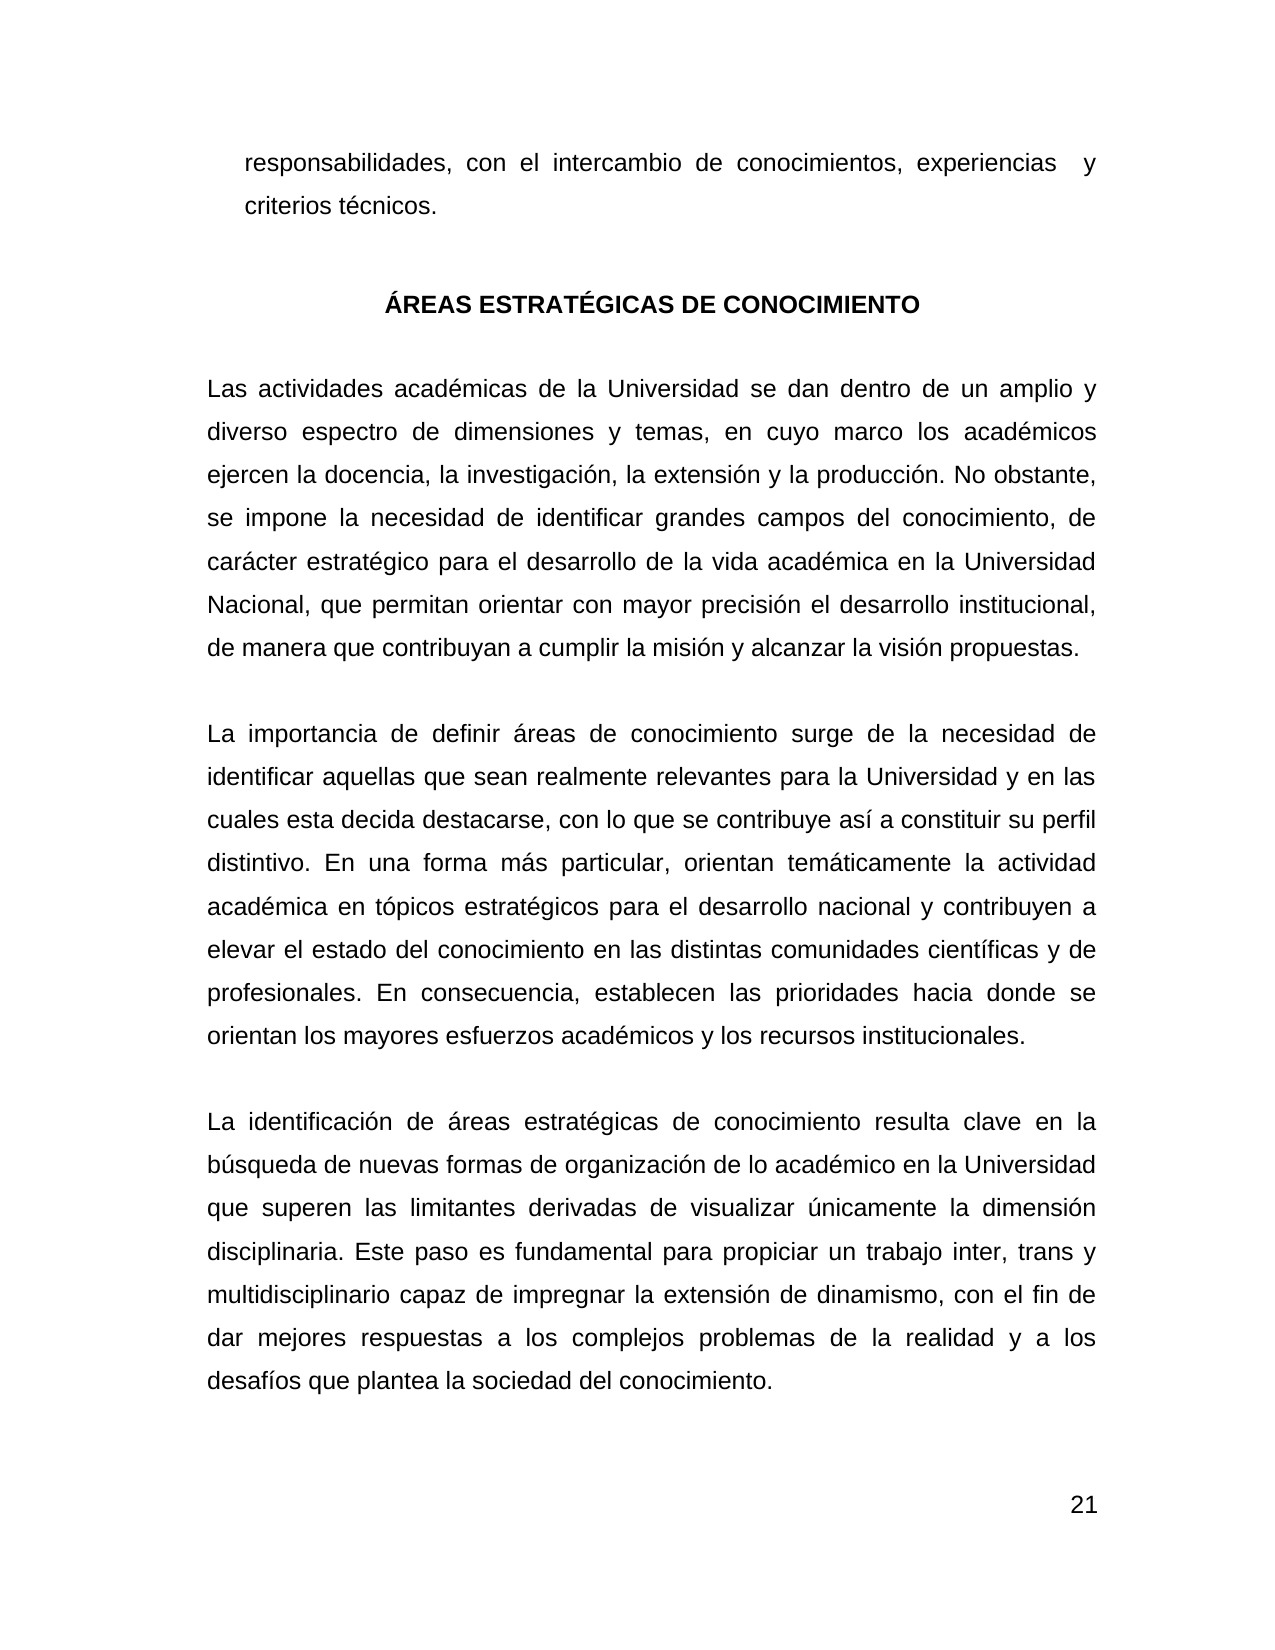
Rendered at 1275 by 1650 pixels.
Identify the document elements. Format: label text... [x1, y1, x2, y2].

text La importancia de definir áreas de conocimiento surge de la necesidad de identificar aquellas que sean realmente relevantes para la Universidad y en las cuales esta decida destacarse, con lo que se contribuye así a constituir su perfil distintivo. En una forma más particular, orientan temáticamente la actividad académica en tópicos estratégicos para el desarrollo nacional y contribuyen a elevar el estado del conocimiento en las distintas comunidades científicas y de profesionales. En consecuencia, establecen las prioridades hacia donde se orientan los mayores esfuerzos académicos y los recursos institucionales. [207, 719, 1098, 1049]
text La identificación de áreas estratégicas de conocimiento resulta clave en la búsqueda de nuevas formas de organización de lo académico en la Universidad que superen las limitantes derivadas de visualizar únicamente la dimensión disciplinaria. Este paso es fundamental para propiciar un trabajo inter, trans y multidisciplinario capaz de impregnar la extensión de dinamismo, con el fin de dar mejores respuestas a los complejos problemas de la realidad y a los desafíos que plantea la sociedad del conocimiento. [207, 1107, 1098, 1394]
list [207, 148, 1098, 219]
text ÁREAS ESTRATÉGICAS DE CONOCIMIENTO [207, 289, 1098, 318]
text Las actividades académicas de la Universidad se dan dentro de un amplio y diverso espectro de dimensiones y temas, en cuyo marco los académicos ejercen la docencia, la investigación, la extensión y la producción. No obstante, se impone la necesidad de identificar grandes campos del conocimiento, de carácter estratégico para el desarrollo de la vida académica en la Universidad Nacional, que permitan orientar con mayor precisión el desarrollo institucional, de manera que contribuyan a cumplir la misión y alcanzar la visión propuestas. [207, 374, 1098, 661]
